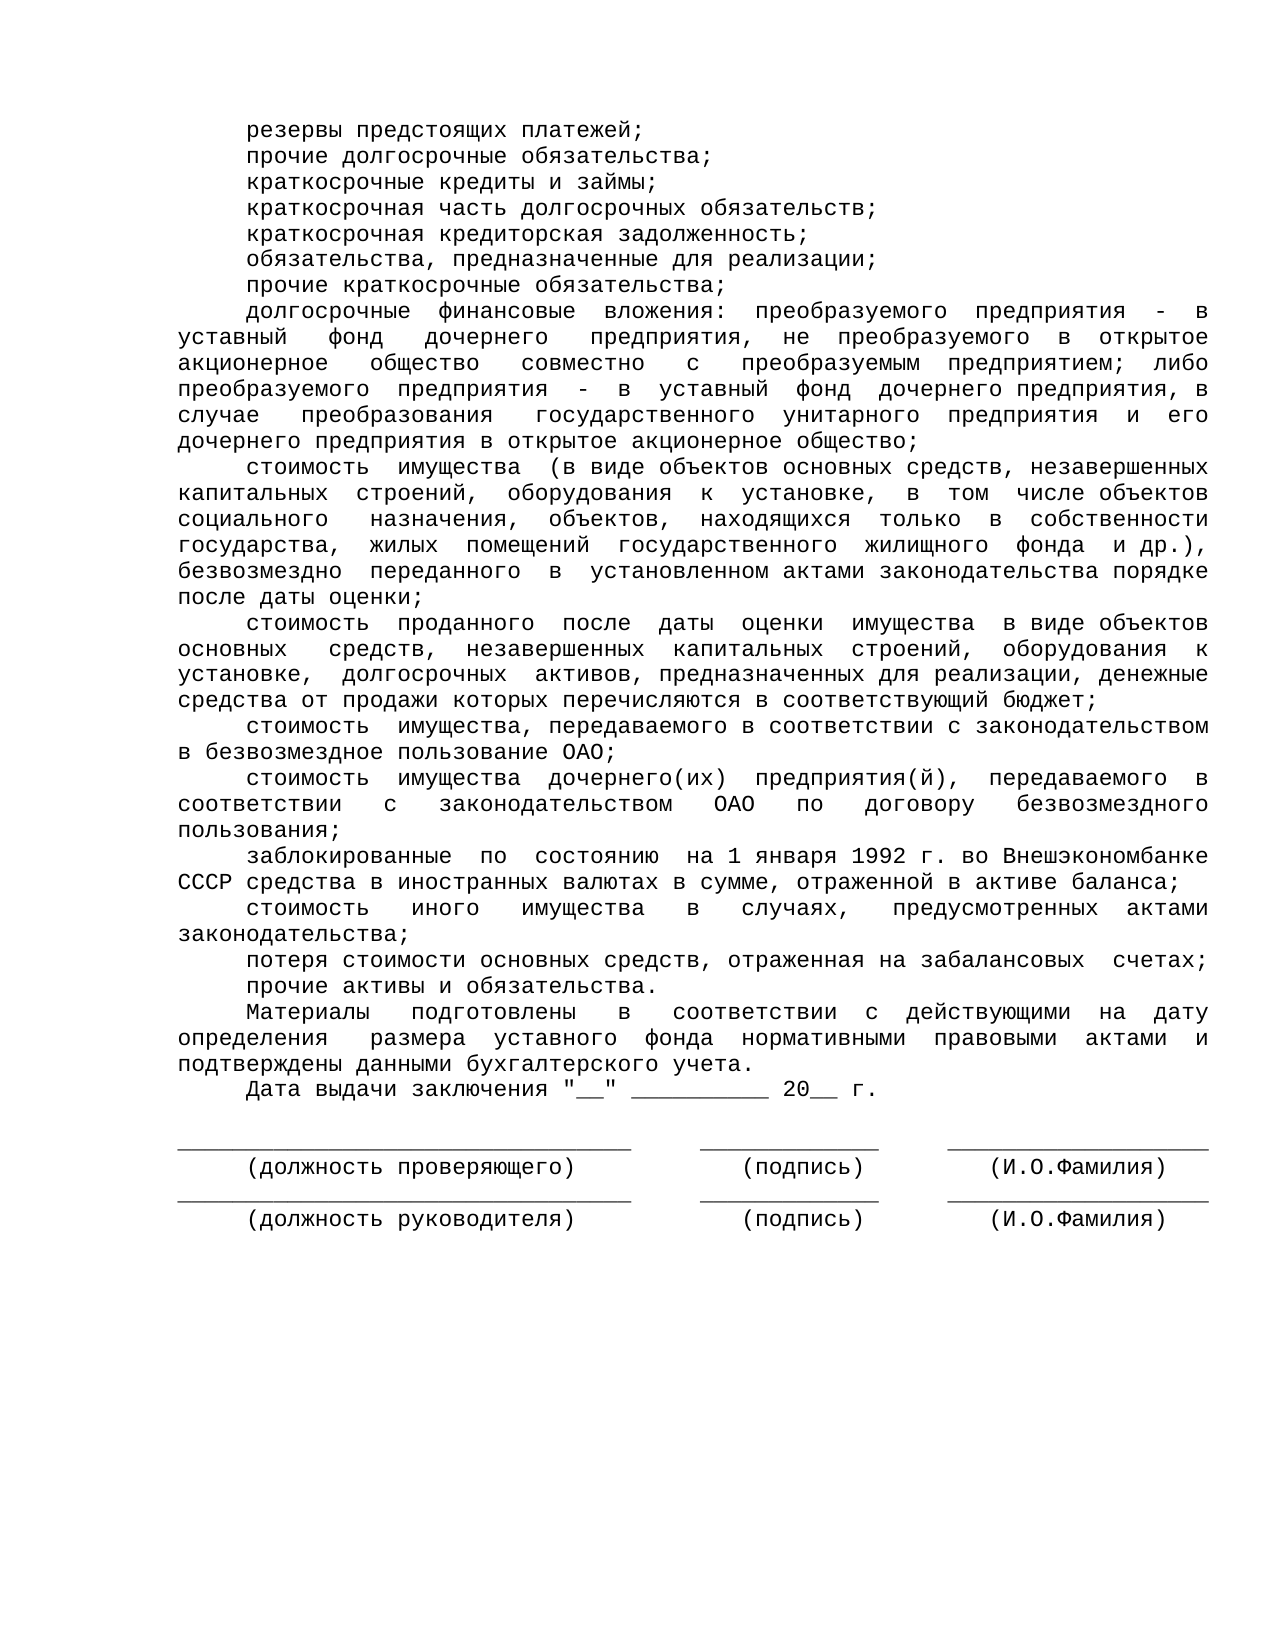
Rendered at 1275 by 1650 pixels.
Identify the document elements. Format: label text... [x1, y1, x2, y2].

text краткосрочные кредиты и займы; [177, 170, 1226, 196]
text акционерное общество совместно с преобразуемым предприятием; либо [177, 352, 1226, 377]
text Материалы подготовлены в соответствии с действующими на дату [177, 1000, 1226, 1026]
text преобразуемого предприятия - в уставный фонд дочернего предприятия, в [177, 377, 1226, 403]
text случае преобразования государственного унитарного предприятия и его [177, 403, 1226, 429]
text СССР средства в иностранных валютах в сумме, отраженной в активе баланса; [177, 870, 1226, 896]
text средства от продажи которых перечисляются в соответствующий бюджет; [177, 689, 1226, 715]
text краткосрочная часть долгосрочных обязательств; [177, 196, 1226, 222]
text _________________________________ _____________ ___________________ [177, 1130, 1226, 1156]
text в безвозмездное пользование ОАО; [177, 741, 1226, 767]
text (должность проверяющего) (подпись) (И.О.Фамилия) [177, 1156, 1226, 1182]
text прочие активы и обязательства. [177, 974, 1226, 1000]
text краткосрочная кредиторская задолженность; [177, 222, 1226, 248]
text стоимость имущества дочернего(их) предприятия(й), передаваемого в [177, 767, 1226, 792]
text резервы предстоящих платежей; [177, 118, 1226, 144]
text прочие краткосрочные обязательства; [177, 274, 1226, 300]
text социального назначения, объектов, находящихся только в собственности [177, 507, 1226, 533]
text капитальных строений, оборудования к установке, в том числе объектов [177, 481, 1226, 507]
text после даты оценки; [177, 585, 1226, 611]
text _________________________________ _____________ ___________________ [177, 1182, 1226, 1207]
text обязательства, предназначенные для реализации; [177, 248, 1226, 274]
text уставный фонд дочернего предприятия, не преобразуемого в открытое [177, 326, 1226, 352]
text долгосрочные финансовые вложения: преобразуемого предприятия - в [177, 300, 1226, 326]
text законодательства; [177, 922, 1226, 948]
text стоимость иного имущества в случаях, предусмотренных актами [177, 896, 1226, 922]
text определения размера уставного фонда нормативными правовыми актами и [177, 1026, 1226, 1052]
text основных средств, незавершенных капитальных строений, оборудования к [177, 637, 1226, 663]
text стоимость имущества (в виде объектов основных средств, незавершенных [177, 455, 1226, 481]
text соответствии с законодательством ОАО по договору безвозмездного [177, 792, 1226, 818]
text пользования; [177, 818, 1226, 844]
text заблокированные по состоянию на 1 января 1992 г. во Внешэкономбанке [177, 844, 1226, 870]
text стоимость проданного после даты оценки имущества в виде объектов [177, 611, 1226, 637]
text стоимость имущества, передаваемого в соответствии с законодательством [177, 715, 1226, 741]
text подтверждены данными бухгалтерского учета. [177, 1052, 1226, 1078]
text Дата выдачи заключения "__" __________ 20__ г. [177, 1078, 1226, 1104]
text дочернего предприятия в открытое акционерное общество; [177, 429, 1226, 455]
text государства, жилых помещений государственного жилищного фонда и др.), [177, 533, 1226, 559]
text установке, долгосрочных активов, предназначенных для реализации, денежные [177, 663, 1226, 689]
text (должность руководителя) (подпись) (И.О.Фамилия) [177, 1207, 1226, 1233]
text потеря стоимости основных средств, отраженная на забалансовых счетах; [177, 948, 1226, 974]
text прочие долгосрочные обязательства; [177, 144, 1226, 170]
text безвозмездно переданного в установленном актами законодательства порядке [177, 559, 1226, 585]
